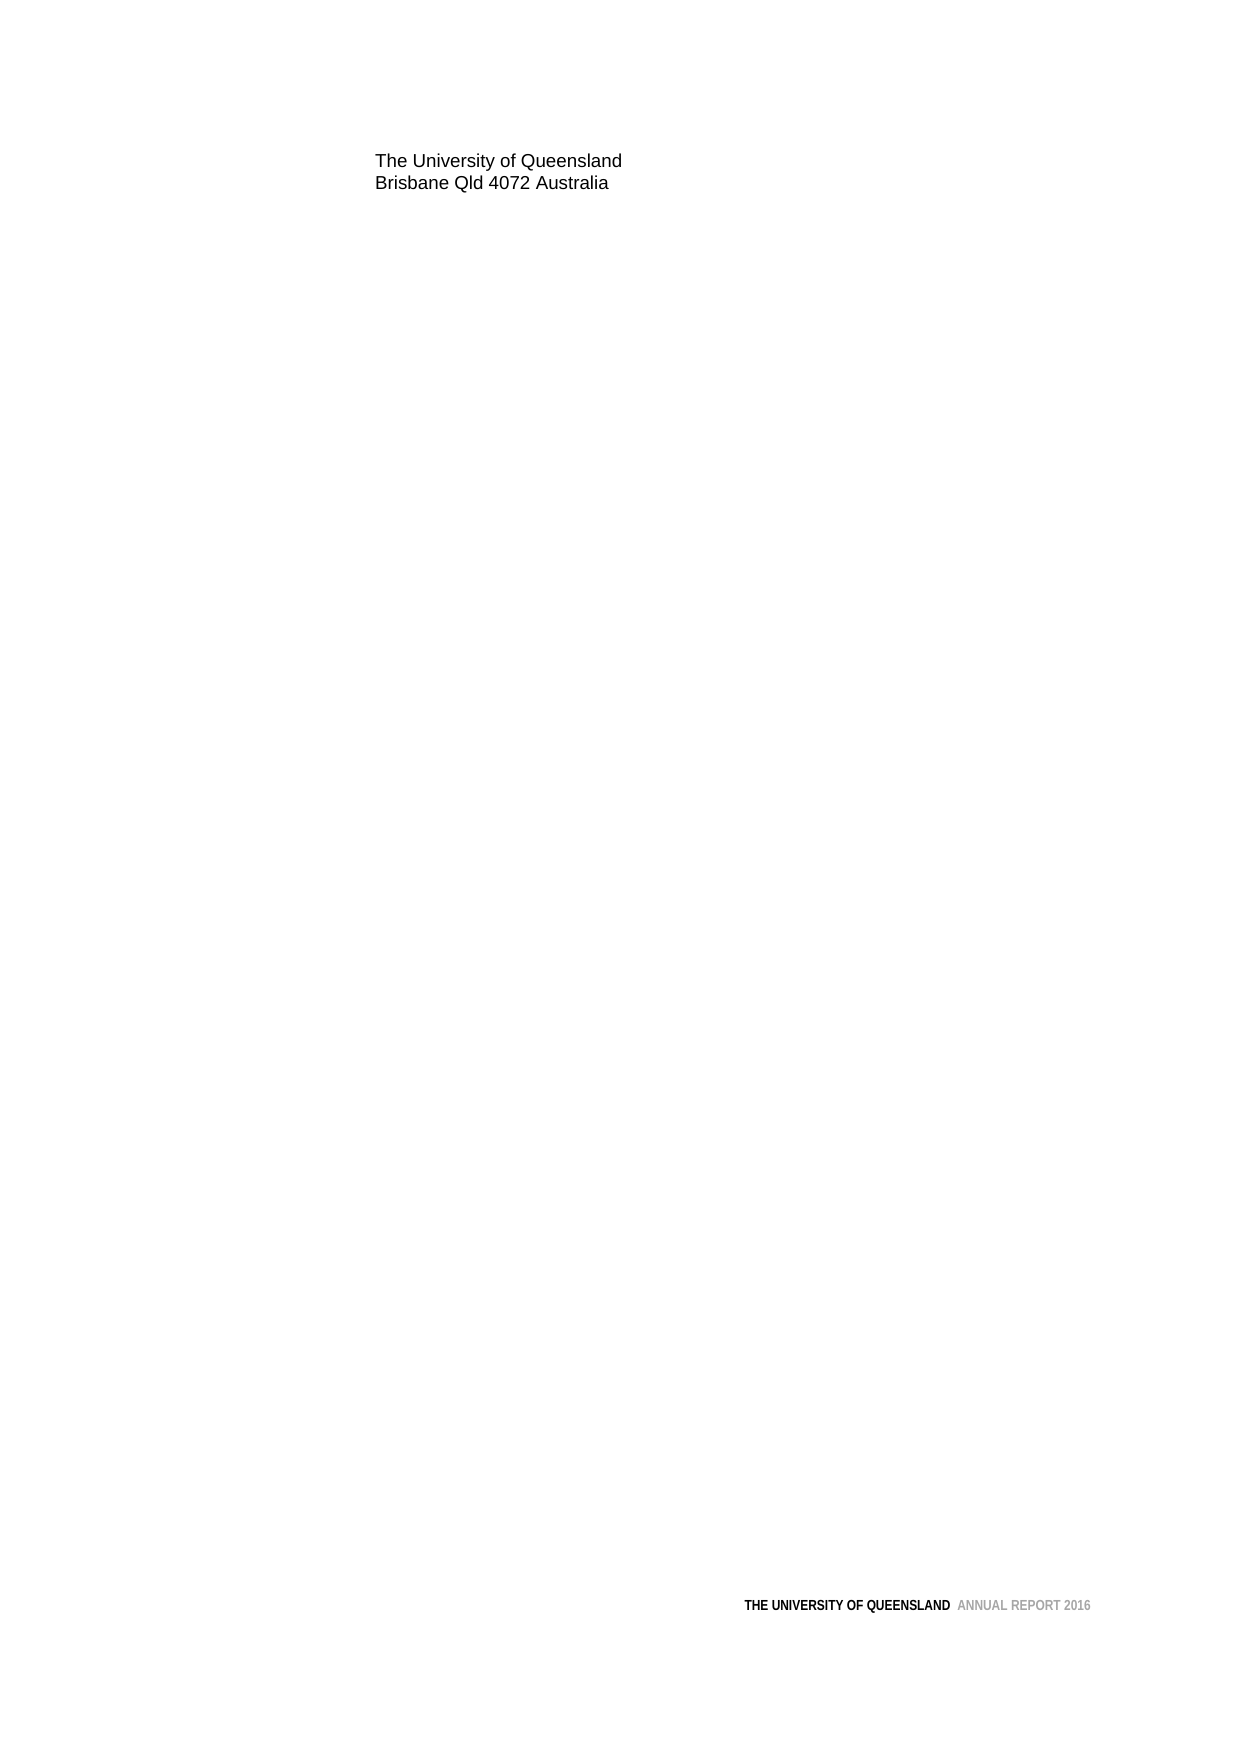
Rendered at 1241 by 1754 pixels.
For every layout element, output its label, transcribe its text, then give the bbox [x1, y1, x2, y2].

text Brisbane Qld 4072 Australia [300, 172, 1090, 193]
text The University of Queensland [300, 150, 1090, 172]
